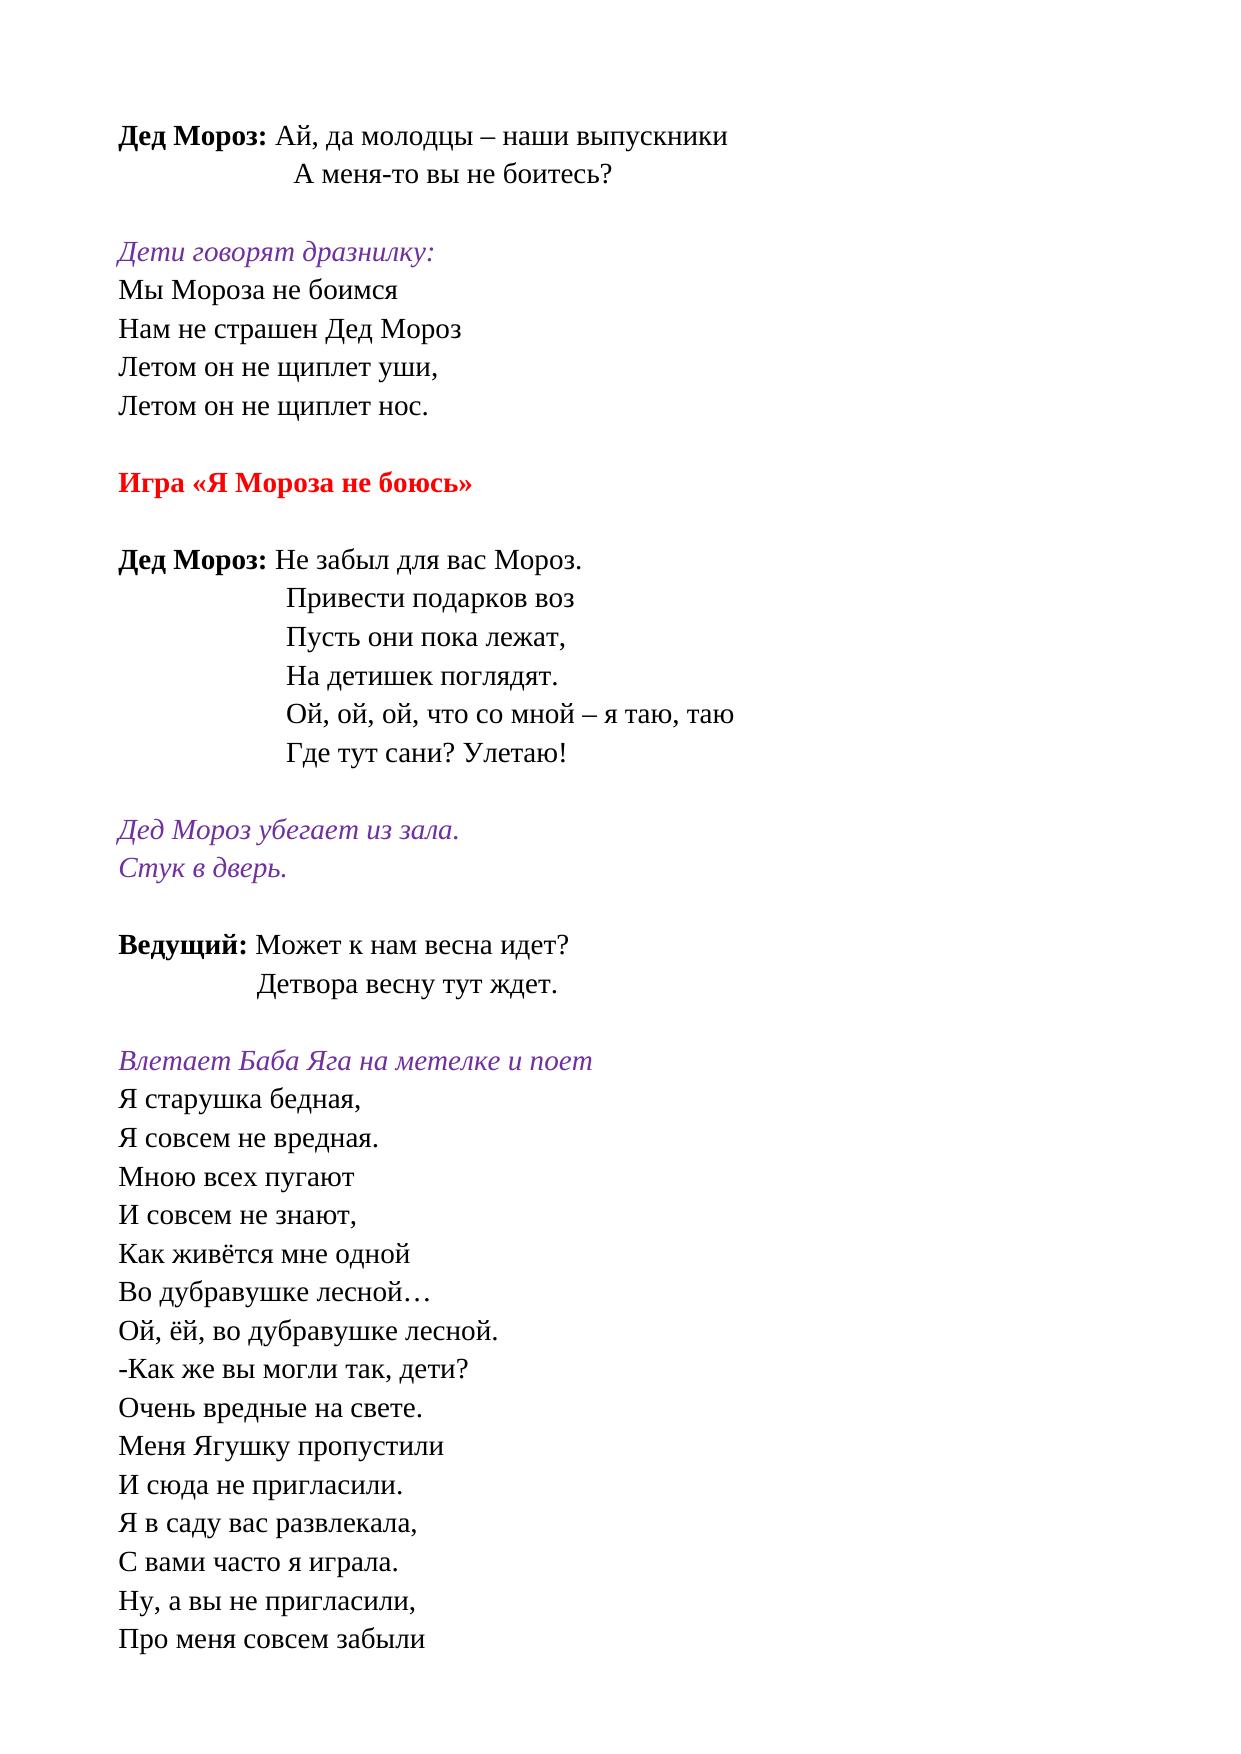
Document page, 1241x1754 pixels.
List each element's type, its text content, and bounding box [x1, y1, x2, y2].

text Влетает Баба Яга на метелке и поет [118, 1043, 1122, 1077]
text Пусть они пока лежат, [118, 619, 1122, 653]
text Детвора весну тут ждет. [118, 966, 1122, 999]
text Привести подарков воз [118, 581, 1122, 614]
text Нам не страшен Дед Мороз [118, 311, 1122, 344]
text Очень вредные на свете. [118, 1390, 1122, 1423]
text Дед Мороз: Ай, да молодцы – наши выпускники [118, 118, 1122, 152]
text И сюда не пригласили. [118, 1467, 1122, 1501]
text Дед Мороз: Не забыл для вас Мороз. [118, 542, 1122, 576]
list Я совсем не вредная. [118, 1120, 1107, 1154]
text Про меня совсем забыли [118, 1621, 1122, 1655]
text Дед Мороз убегает из зала. [118, 812, 1122, 845]
list Ой, ёй, во дубравушке лесной. [118, 1313, 1107, 1346]
text С вами часто я играла. [118, 1544, 1122, 1578]
list Во дубравушке лесной… [118, 1274, 1107, 1308]
text А меня-то вы не боитесь? [118, 157, 1122, 190]
text Летом он не щиплет нос. [118, 388, 1122, 421]
text Где тут сани? Улетаю! [118, 735, 1122, 768]
list Я старушка бедная, [118, 1082, 1107, 1115]
text Дети говорят дразнилку: [118, 234, 1122, 267]
text Я в саду вас развлекала, [118, 1506, 1122, 1539]
text Ну, а вы не пригласили, [118, 1583, 1122, 1616]
list Как живётся мне одной [118, 1236, 1107, 1269]
text На детишек поглядят. [118, 658, 1122, 691]
text Игра «Я Мороза не боюсь» [118, 465, 1122, 498]
text Стук в дверь. [118, 850, 1122, 884]
text Ой, ой, ой, что со мной – я таю, таю [118, 696, 1122, 730]
text Ведущий: Может к нам весна идет? [118, 927, 1122, 961]
list Мною всех пугают [118, 1159, 1107, 1192]
text Летом он не щиплет уши, [118, 349, 1122, 383]
text Меня Ягушку пропустили [118, 1428, 1122, 1462]
text Мы Мороза не боимся [118, 272, 1122, 306]
list И совсем не знают, [118, 1197, 1107, 1231]
list -Как же вы могли так, дети? [118, 1351, 1107, 1385]
